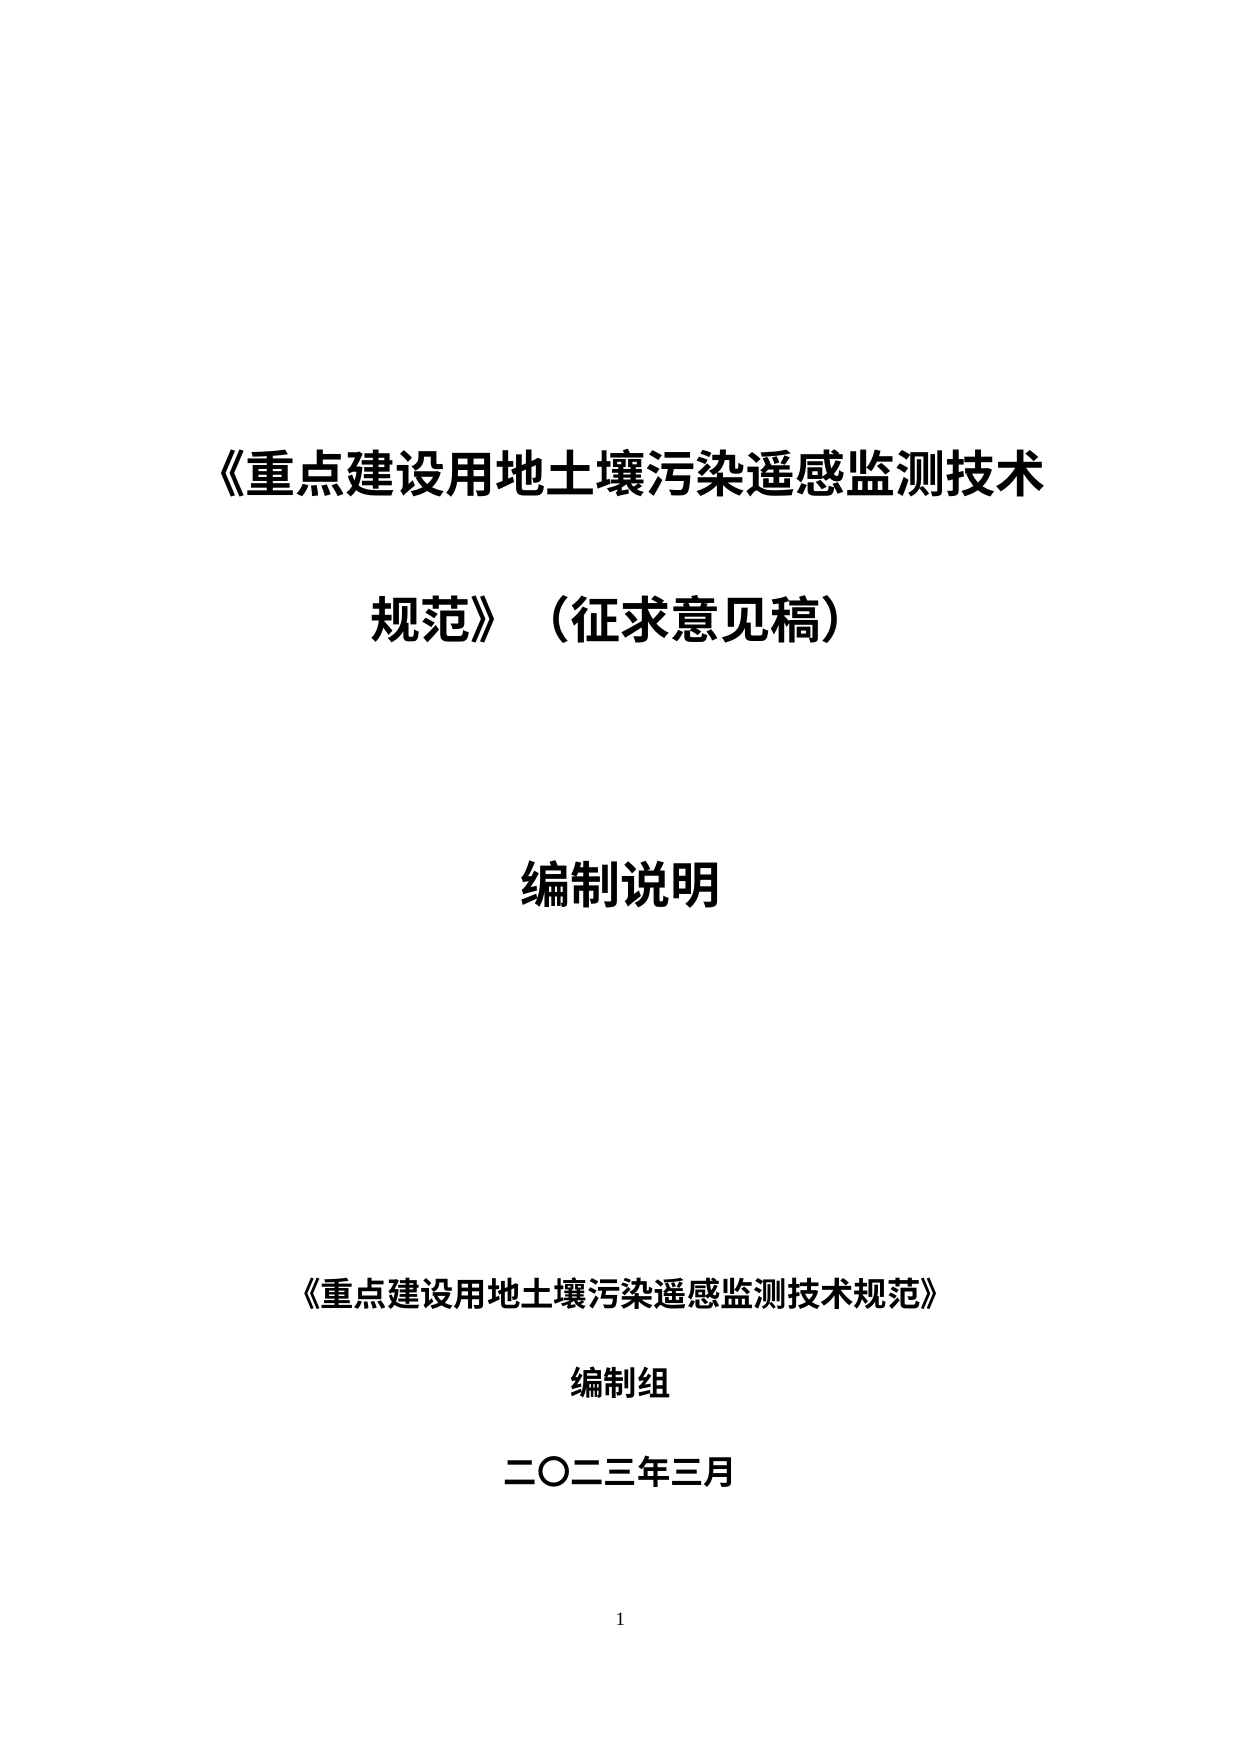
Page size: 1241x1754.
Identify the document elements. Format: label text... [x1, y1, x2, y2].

text 《重点建设用地土壤污染遥感监测技术规范》（征求意见稿） [187, 422, 1053, 666]
text 编制组 [187, 1349, 1053, 1414]
text 编制说明 [187, 833, 1053, 931]
text 《重点建设用地土壤污染遥感监测技术规范》 [187, 1259, 1053, 1324]
text 二〇二三年三月 [187, 1438, 1053, 1503]
